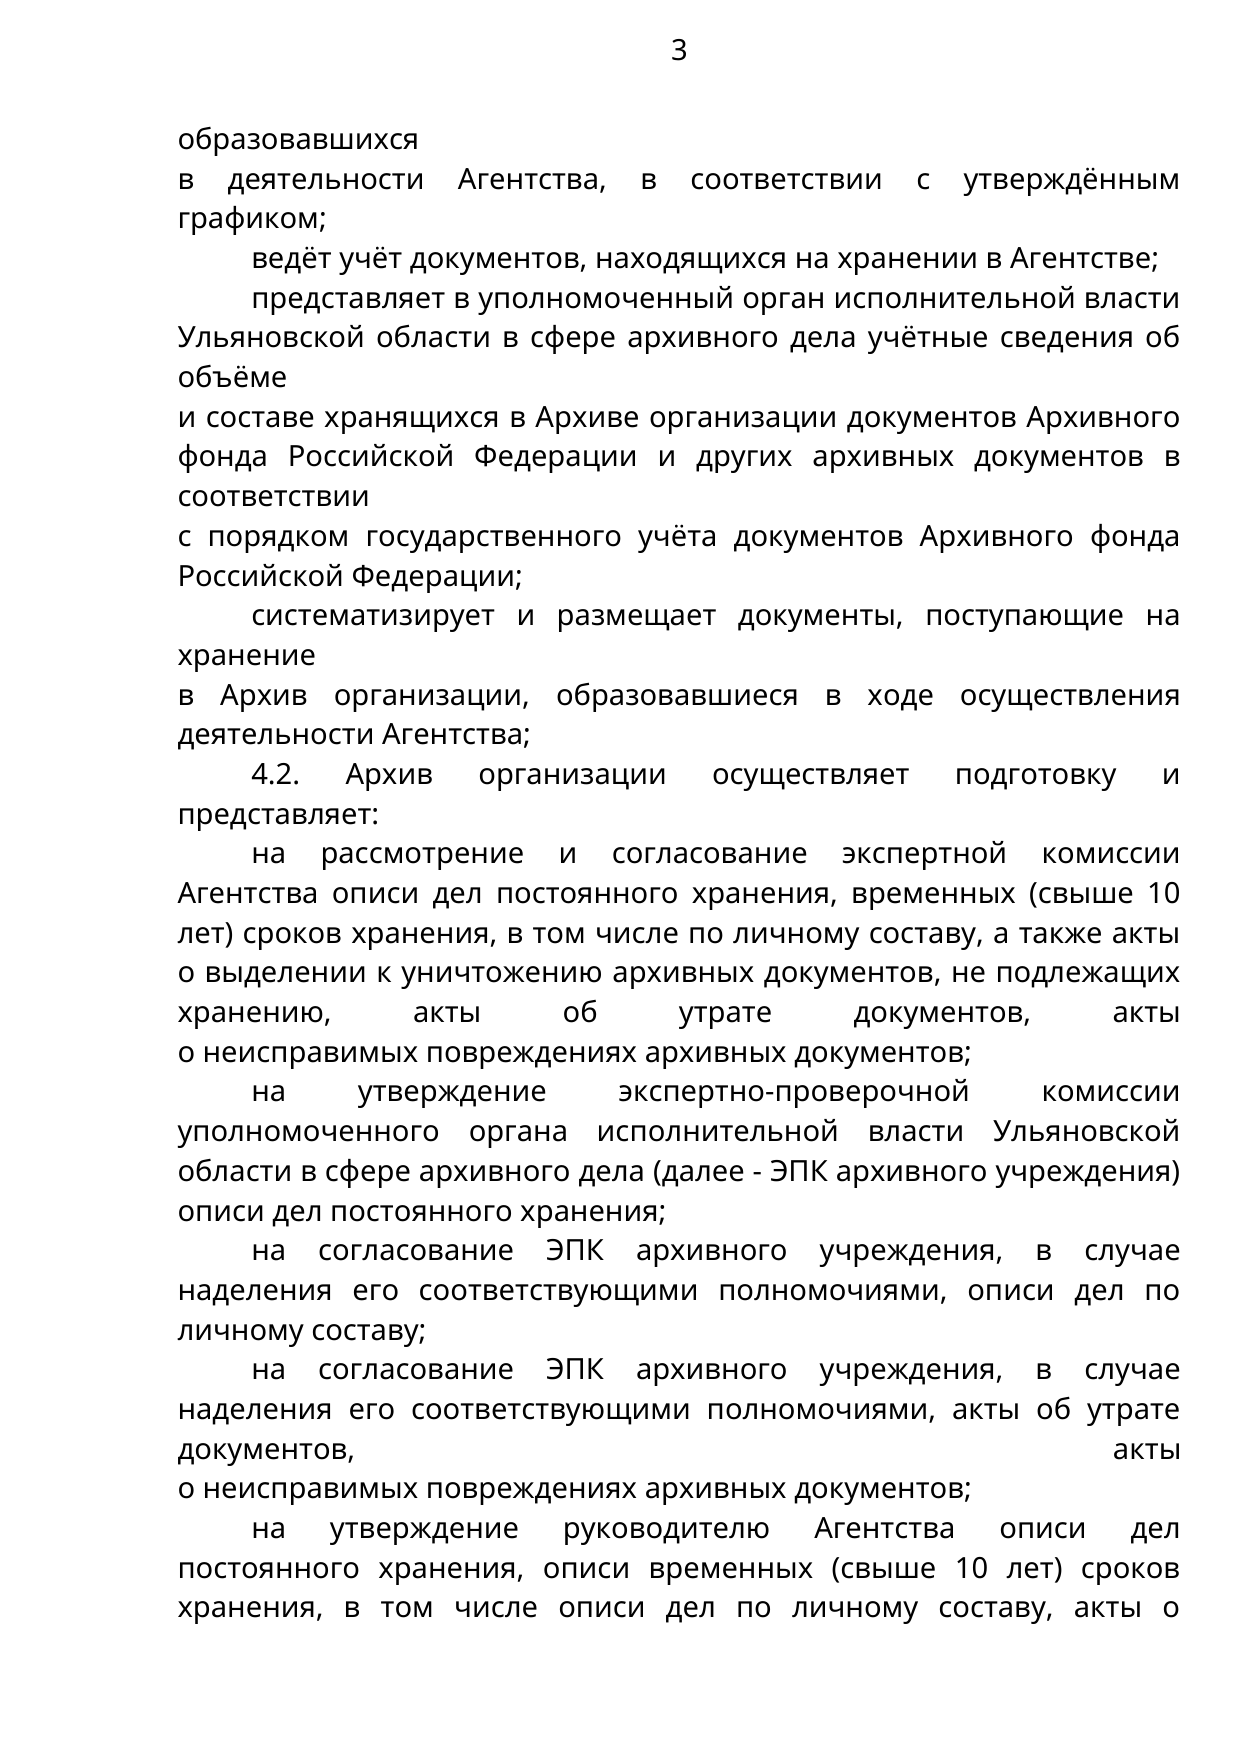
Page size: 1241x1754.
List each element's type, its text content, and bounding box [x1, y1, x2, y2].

text на утверждение экспертно-проверочной комиссии уполномоченного органа исполнительной власти Ульяновской области в сфере архивного дела (далее - ЭПК архивного учреждения) описи дел постоянного хранения; [177, 1071, 1181, 1229]
text 4.2. Архив организации осуществляет подготовку и представляет: [177, 753, 1181, 833]
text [177, 1507, 1181, 1626]
text на рассмотрение и согласование экспертной комиссии Агентства описи дел постоянного хранения, временных (свыше 10 лет) сроков хранения, в том числе по личному составу, а также акты о выделении к уничтожению архивных документов, не подлежащих хранению, акты об утрате документов, акты о неисправимых повреждениях архивных документов; [177, 833, 1181, 1071]
text представляет в уполномоченный орган исполнительной власти Ульяновской области в сфере архивного дела учётные сведения об объёме и составе хранящихся в Архиве организации документов Архивного фонда Российской Федерации и других архивных документов в соответствии с порядком государственного учёта документов Архивного фонда Российской Федерации; [177, 277, 1181, 594]
text на согласование ЭПК архивного учреждения, в случае наделения его соответствующими полномочиями, акты об утрате документов, акты о неисправимых повреждениях архивных документов; [177, 1348, 1181, 1507]
text систематизирует и размещает документы, поступающие на хранение в Архив организации, образовавшиеся в ходе осуществления деятельности Агентства; [177, 594, 1181, 753]
text ведёт учёт документов, находящихся на хранении в Агентстве; [177, 237, 1181, 277]
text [177, 118, 1181, 237]
text на согласование ЭПК архивного учреждения, в случае наделения его соответствующими полномочиями, описи дел по личному составу; [177, 1229, 1181, 1348]
